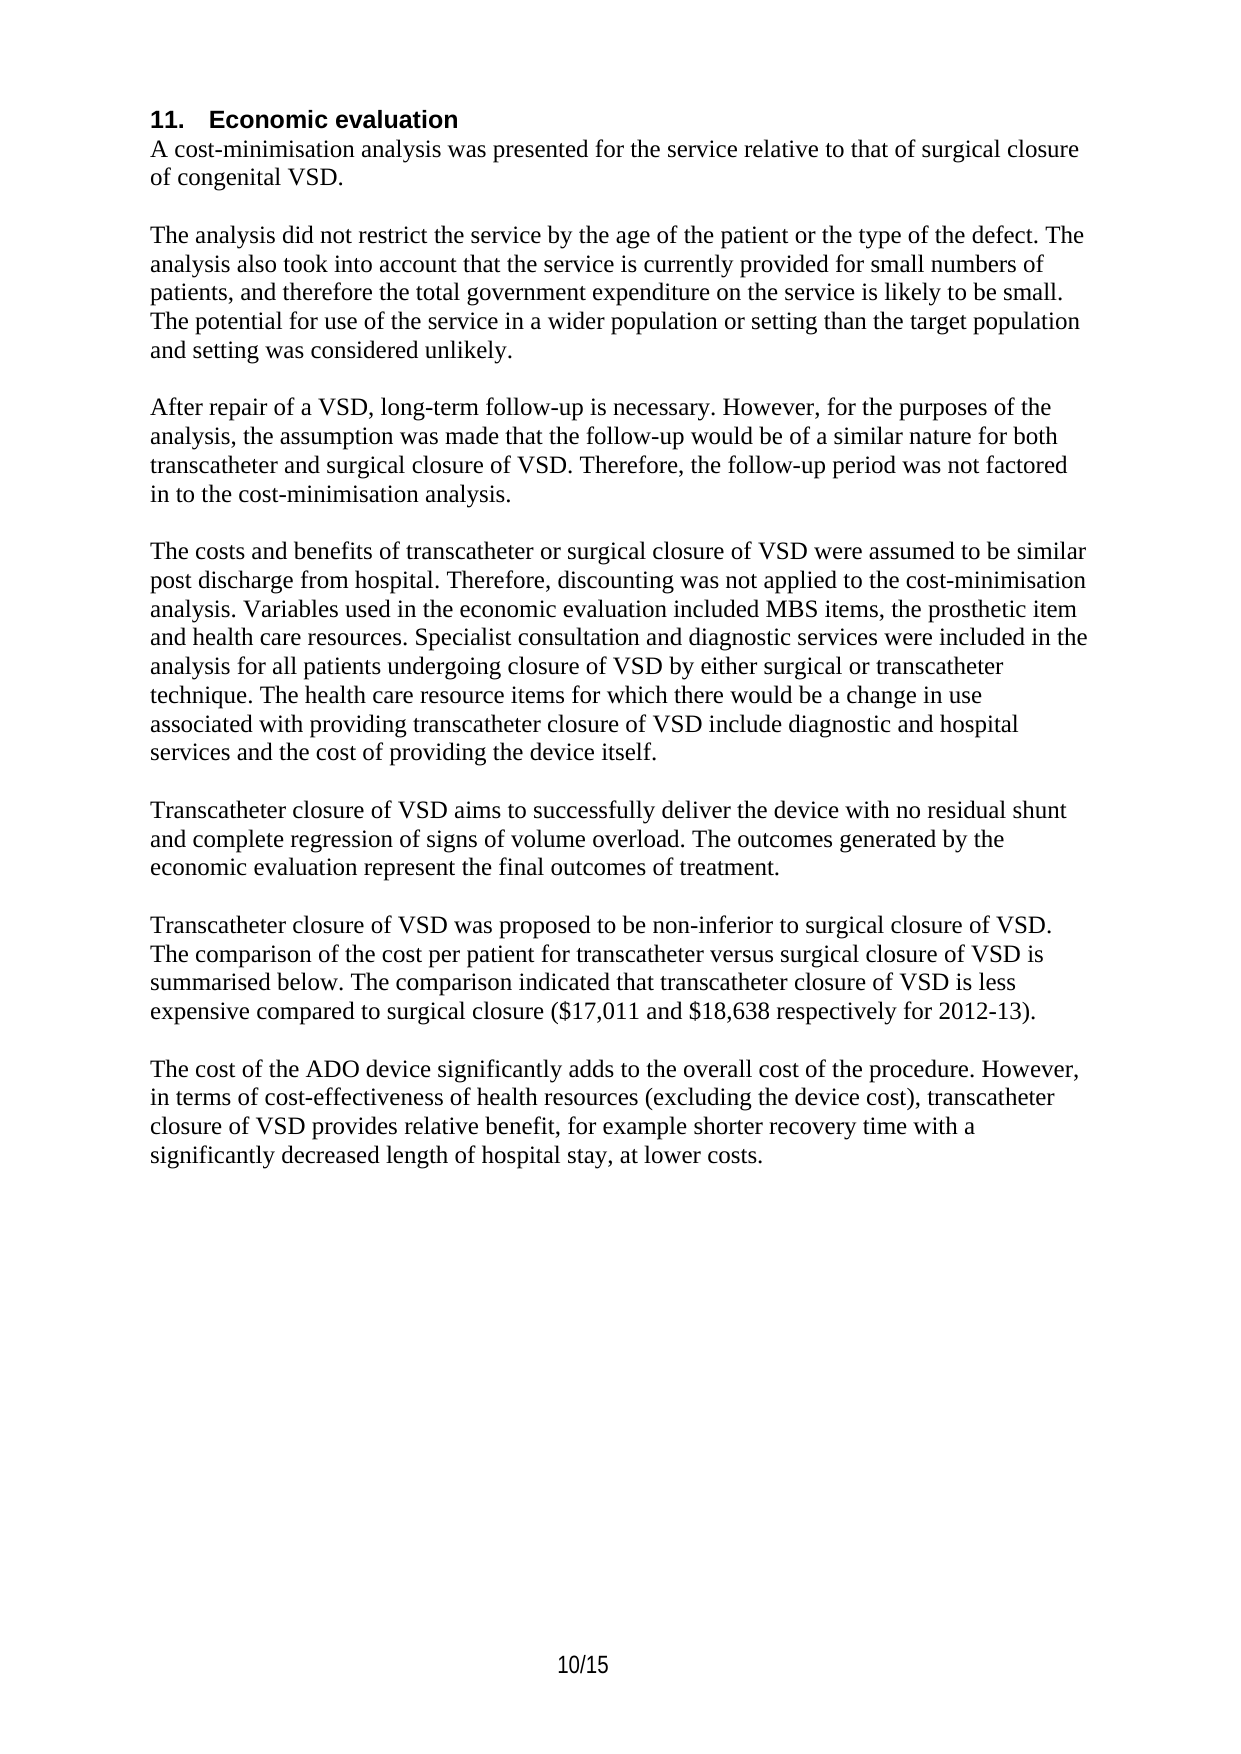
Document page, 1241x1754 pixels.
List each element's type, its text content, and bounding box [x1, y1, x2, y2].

text The analysis did not restrict the service by the age of the patient or the type of the defect. The analysis also took into account that the service is currently provided for small numbers of patients, and therefore the total government expenditure on the service is likely to be small. The potential for use of the service in a wider population or setting than the target population and setting was considered unlikely. [150, 220, 1090, 364]
text The costs and benefits of transcatheter or surgical closure of VSD were assumed to be similar post discharge from hospital. Therefore, discounting was not applied to the cost-minimisation analysis. Variables used in the economic evaluation included MBS items, the prosthetic item and health care resources. Specialist consultation and diagnostic services were included in the analysis for all patients undergoing closure of VSD by either surgical or transcatheter technique. The health care resource items for which there would be a change in use associated with providing transcatheter closure of VSD include diagnostic and hospital services and the cost of providing the device itself. [150, 536, 1090, 766]
subtitle 11. Economic evaluation [150, 105, 1090, 134]
text Transcatheter closure of VSD was proposed to be non-inferior to surgical closure of VSD. The comparison of the cost per patient for transcatheter versus surgical closure of VSD is summarised below. The comparison indicated that transcatheter closure of VSD is less expensive compared to surgical closure ($17,011 and $18,638 respectively for 2012-13). [150, 910, 1090, 1025]
text A cost-minimisation analysis was presented for the service relative to that of surgical closure of congenital VSD. [150, 134, 1090, 191]
text The cost of the ADO device significantly adds to the overall cost of the procedure. However, in terms of cost-effectiveness of health resources (excluding the device cost), transcatheter closure of VSD provides relative benefit, for example shorter recovery time with a significantly decreased length of hospital stay, at lower costs. [150, 1054, 1090, 1169]
text After repair of a VSD, long-term follow-up is necessary. However, for the purposes of the analysis, the assumption was made that the follow-up would be of a similar nature for both transcatheter and surgical closure of VSD. Therefore, the follow-up period was not factored in to the cost-minimisation analysis. [150, 392, 1090, 507]
text Transcatheter closure of VSD aims to successfully deliver the device with no residual shunt and complete regression of signs of volume overload. The outcomes generated by the economic evaluation represent the final outcomes of treatment. [150, 795, 1090, 881]
